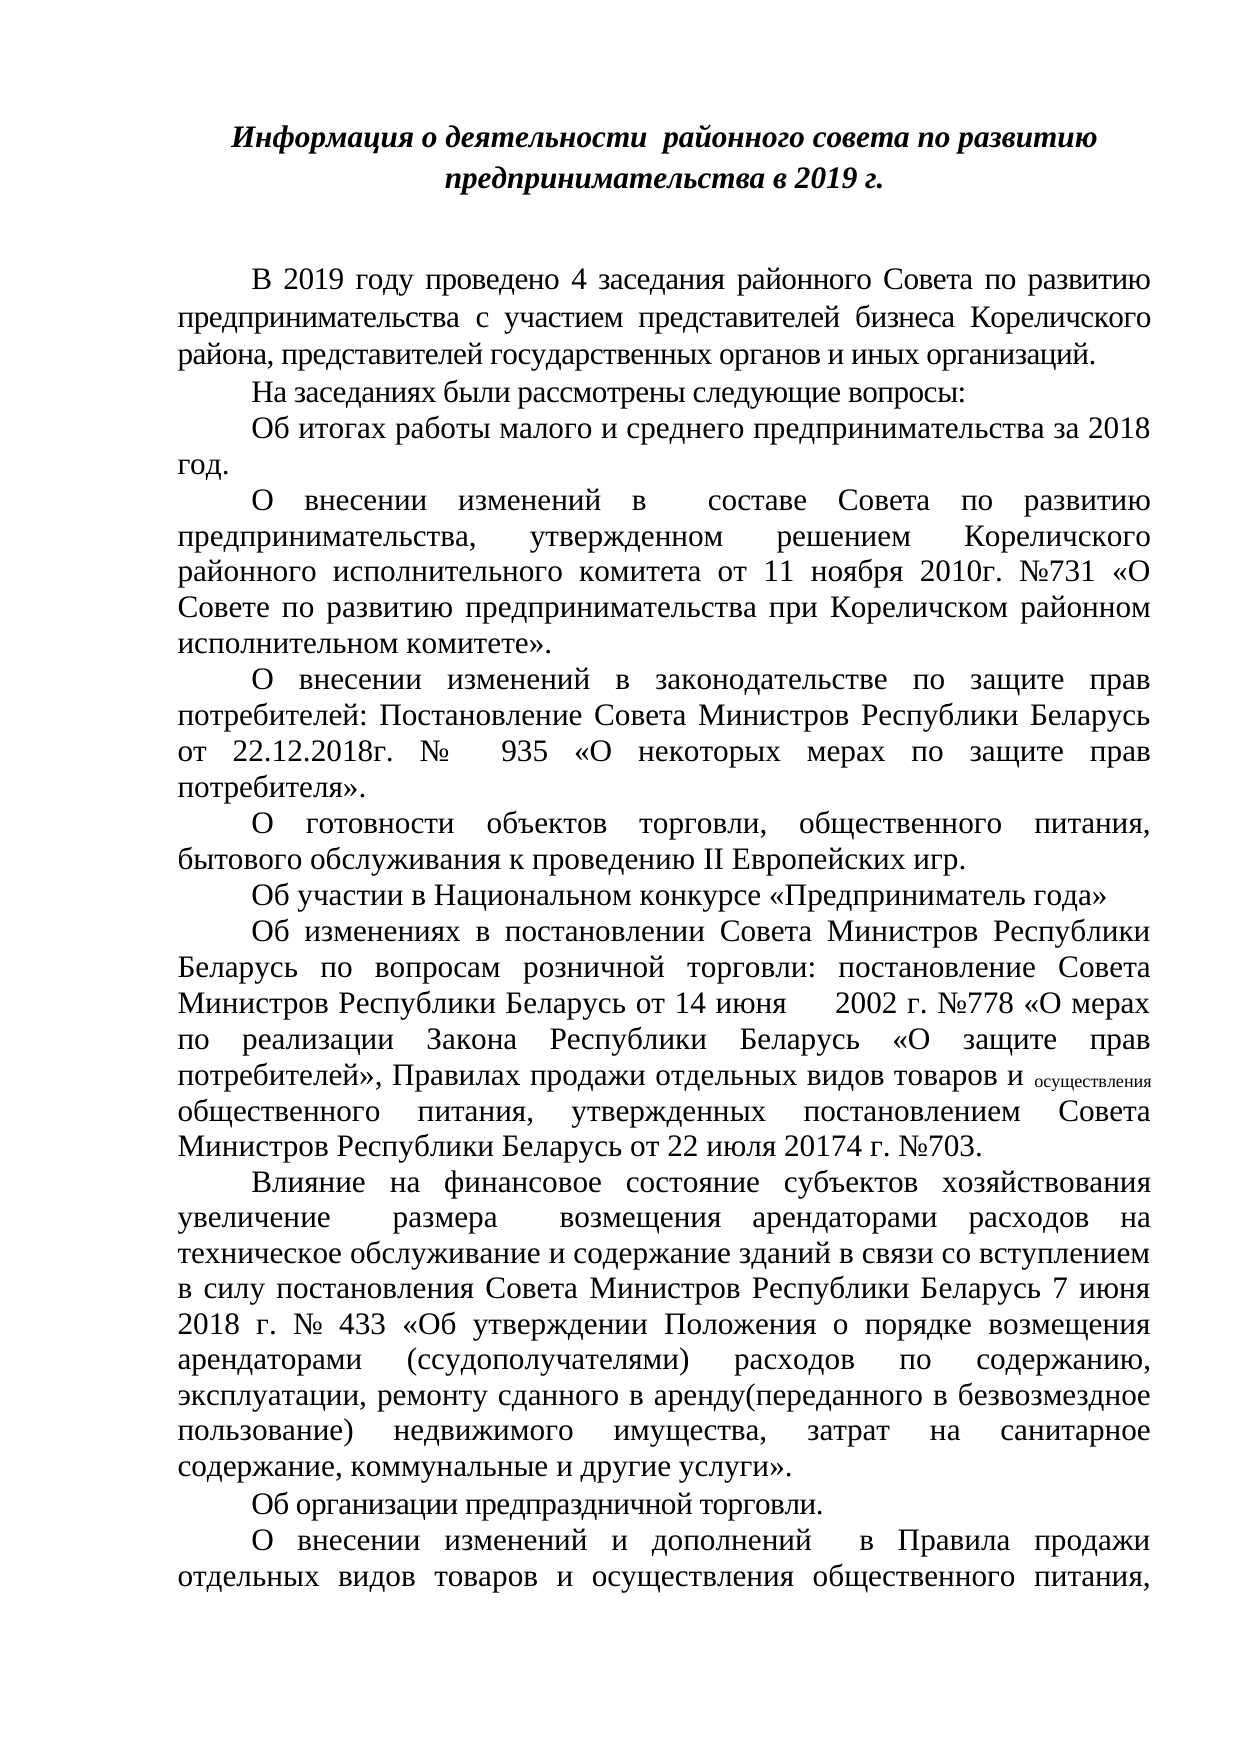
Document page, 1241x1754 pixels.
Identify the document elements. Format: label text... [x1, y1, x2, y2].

text О внесении изменений в составе Совета по развитию предпринимательства, утвержденном решением Кореличского районного исполнительного комитета от 11 ноября 2010г. №731 «О Совете по развитию предпринимательства при Кореличском районном исполнительном комитете». [177, 481, 1152, 661]
text Об организации предпраздничной торговли. [177, 1483, 1152, 1521]
text На заседаниях были рассмотрены следующие вопросы: [177, 371, 1152, 409]
text Об изменениях в постановлении Совета Министров Республики Беларусь по вопросам розничной торговли: постановление Совета Министров Республики Беларусь от 14 июня . №778 «О мерах по реализации Закона Республики Беларусь «О защите прав потребителей», Правилах продажи отдельных видов товаров и осуществления общественного питания, утвержденных постановлением Совета Министров Республики Беларусь от 22 июля . №703. [177, 912, 1152, 1164]
text О внесении изменений в законодательстве по защите прав потребителей: Постановление Совета Министров Республики Беларусь от 22.12.2018г. № 935 «О некоторых мерах по защите прав потребителя». [177, 661, 1152, 804]
text В 2019 году проведено 4 заседания районного Совета по развитию предпринимательства с участием представителей бизнеса Кореличского района, представителей государственных органов и иных организаций. [177, 259, 1152, 371]
text Об участии в Национальном конкурсе «Предприниматель года» [177, 876, 1152, 912]
text Влияние на финансовое состояние субъектов хозяйствования увеличение размера возмещения арендаторами расходов на техническое обслуживание и содержание зданий в связи со вступлением в силу постановления Совета Министров Республики Беларусь 7 июня 2018 г. № 433 «Об утверждении Положения о порядке возмещения арендаторами (ссудополучателями) расходов по содержанию, эксплуатации, ремонту сданного в аренду(переданного в безвозмездное пользование) недвижимого имущества, затрат на санитарное содержание, коммунальные и другие услуги». [177, 1164, 1152, 1483]
text Информация о деятельности районного совета по развитию предпринимательства в 2019 г. [177, 118, 1152, 195]
text О готовности объектов торговли, общественного питания, бытового обслуживания к проведению II Европейских игр. [177, 804, 1152, 876]
text Об итогах работы малого и среднего предпринимательства за 2018 год. [177, 409, 1152, 481]
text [177, 1521, 1152, 1593]
